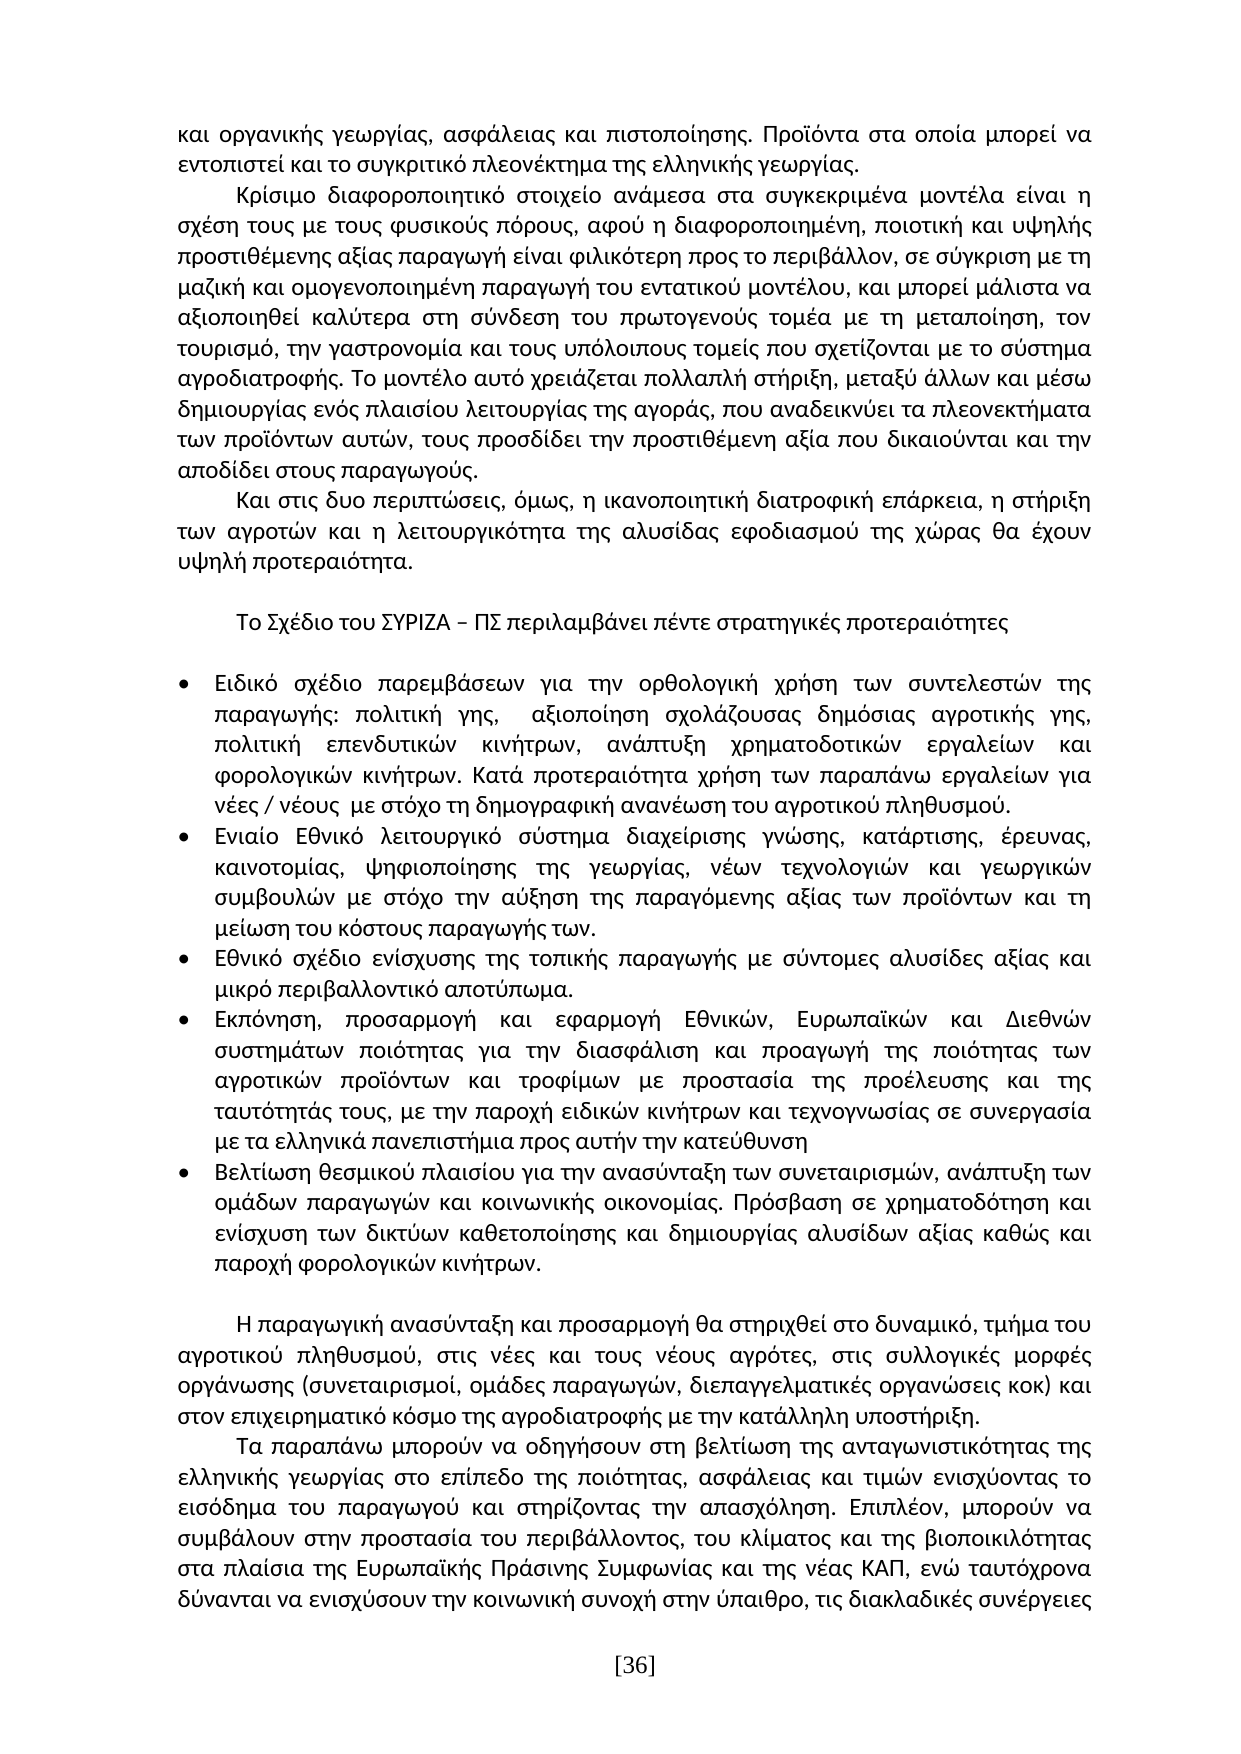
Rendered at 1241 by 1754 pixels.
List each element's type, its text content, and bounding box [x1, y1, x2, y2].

text Και στις δυο περιπτώσεις, όμως, η ικανοποιητική διατροφική επάρκεια, η στήριξη των αγροτών και η λειτουργικότητα της αλυσίδας εφοδιασμού της χώρας θα έχουν υψηλή προτεραιότητα. [177, 484, 1093, 576]
text • Βελτίωση θεσμικού πλαισίου για την ανασύνταξη των συνεταιρισμών, ανάπτυξη των ομάδων παραγωγών και κοινωνικής οικονομίας. Πρόσβαση σε χρηματοδότηση και ενίσχυση των δικτύων καθετοποίησης και δημιουργίας αλυσίδων αξίας καθώς και παροχή φορολογικών κινήτρων. [177, 1156, 1093, 1278]
text • Εκπόνηση, προσαρμογή και εφαρμογή Εθνικών, Ευρωπαϊκών και Διεθνών συστημάτων ποιότητας για την διασφάλιση και προαγωγή της ποιότητας των αγροτικών προϊόντων και τροφίμων με προστασία της προέλευσης και της ταυτότητάς τους, με την παροχή ειδικών κινήτρων και τεχνογνωσίας σε συνεργασία με τα ελληνικά πανεπιστήμια προς αυτήν την κατεύθυνση [177, 1003, 1093, 1156]
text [177, 118, 1093, 179]
text Η παραγωγική ανασύνταξη και προσαρμογή θα στηριχθεί στο δυναμικό, τμήμα του αγροτικού πληθυσμού, στις νέες και τους νέους αγρότες, στις συλλογικές μορφές οργάνωσης (συνεταιρισμοί, ομάδες παραγωγών, διεπαγγελματικές οργανώσεις κοκ) και στον επιχειρηματικό κόσμο της αγροδιατροφής με την κατάλληλη υποστήριξη. [177, 1308, 1093, 1431]
text Κρίσιμο διαφοροποιητικό στοιχείο ανάμεσα στα συγκεκριμένα μοντέλα είναι η σχέση τους με τους φυσικούς πόρους, αφού η διαφοροποιημένη, ποιοτική και υψηλής προστιθέμενης αξίας παραγωγή είναι φιλικότερη προς το περιβάλλον, σε σύγκριση με τη μαζική και ομογενοποιημένη παραγωγή του εντατικού μοντέλου, και μπορεί μάλιστα να αξιοποιηθεί καλύτερα στη σύνδεση του πρωτογενούς τομέα με τη μεταποίηση, τον τουρισμό, την γαστρονομία και τους υπόλοιπους τομείς που σχετίζονται με το σύστημα αγροδιατροφής. Το μοντέλο αυτό χρειάζεται πολλαπλή στήριξη, μεταξύ άλλων και μέσω δημιουργίας ενός πλαισίου λειτουργίας της αγοράς, που αναδεικνύει τα πλεονεκτήματα των προϊόντων αυτών, τους προσδίδει την προστιθέμενη αξία που δικαιούνται και την αποδίδει στους παραγωγούς. [177, 179, 1093, 484]
text Το Σχέδιο του ΣΥΡΙΖΑ – ΠΣ περιλαμβάνει πέντε στρατηγικές προτεραιότητες [177, 606, 1093, 637]
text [177, 1431, 1093, 1614]
text • Εθνικό σχέδιο ενίσχυσης της τοπικής παραγωγής με σύντομες αλυσίδες αξίας και μικρό περιβαλλοντικό αποτύπωμα. [177, 942, 1093, 1003]
text • Ειδικό σχέδιο παρεμβάσεων για την ορθολογική χρήση των συντελεστών της παραγωγής: πολιτική γης, αξιοποίηση σχολάζουσας δημόσιας αγροτικής γης, πολιτική επενδυτικών κινήτρων, ανάπτυξη χρηματοδοτικών εργαλείων και φορολογικών κινήτρων. Κατά προτεραιότητα χρήση των παραπάνω εργαλείων για νέες / νέους με στόχο τη δημογραφική ανανέωση του αγροτικού πληθυσμού. [177, 667, 1093, 820]
text • Ενιαίο Εθνικό λειτουργικό σύστημα διαχείρισης γνώσης, κατάρτισης, έρευνας, καινοτομίας, ψηφιοποίησης της γεωργίας, νέων τεχνολογιών και γεωργικών συμβουλών με στόχο την αύξηση της παραγόμενης αξίας των προϊόντων και τη μείωση του κόστους παραγωγής των. [177, 820, 1093, 942]
